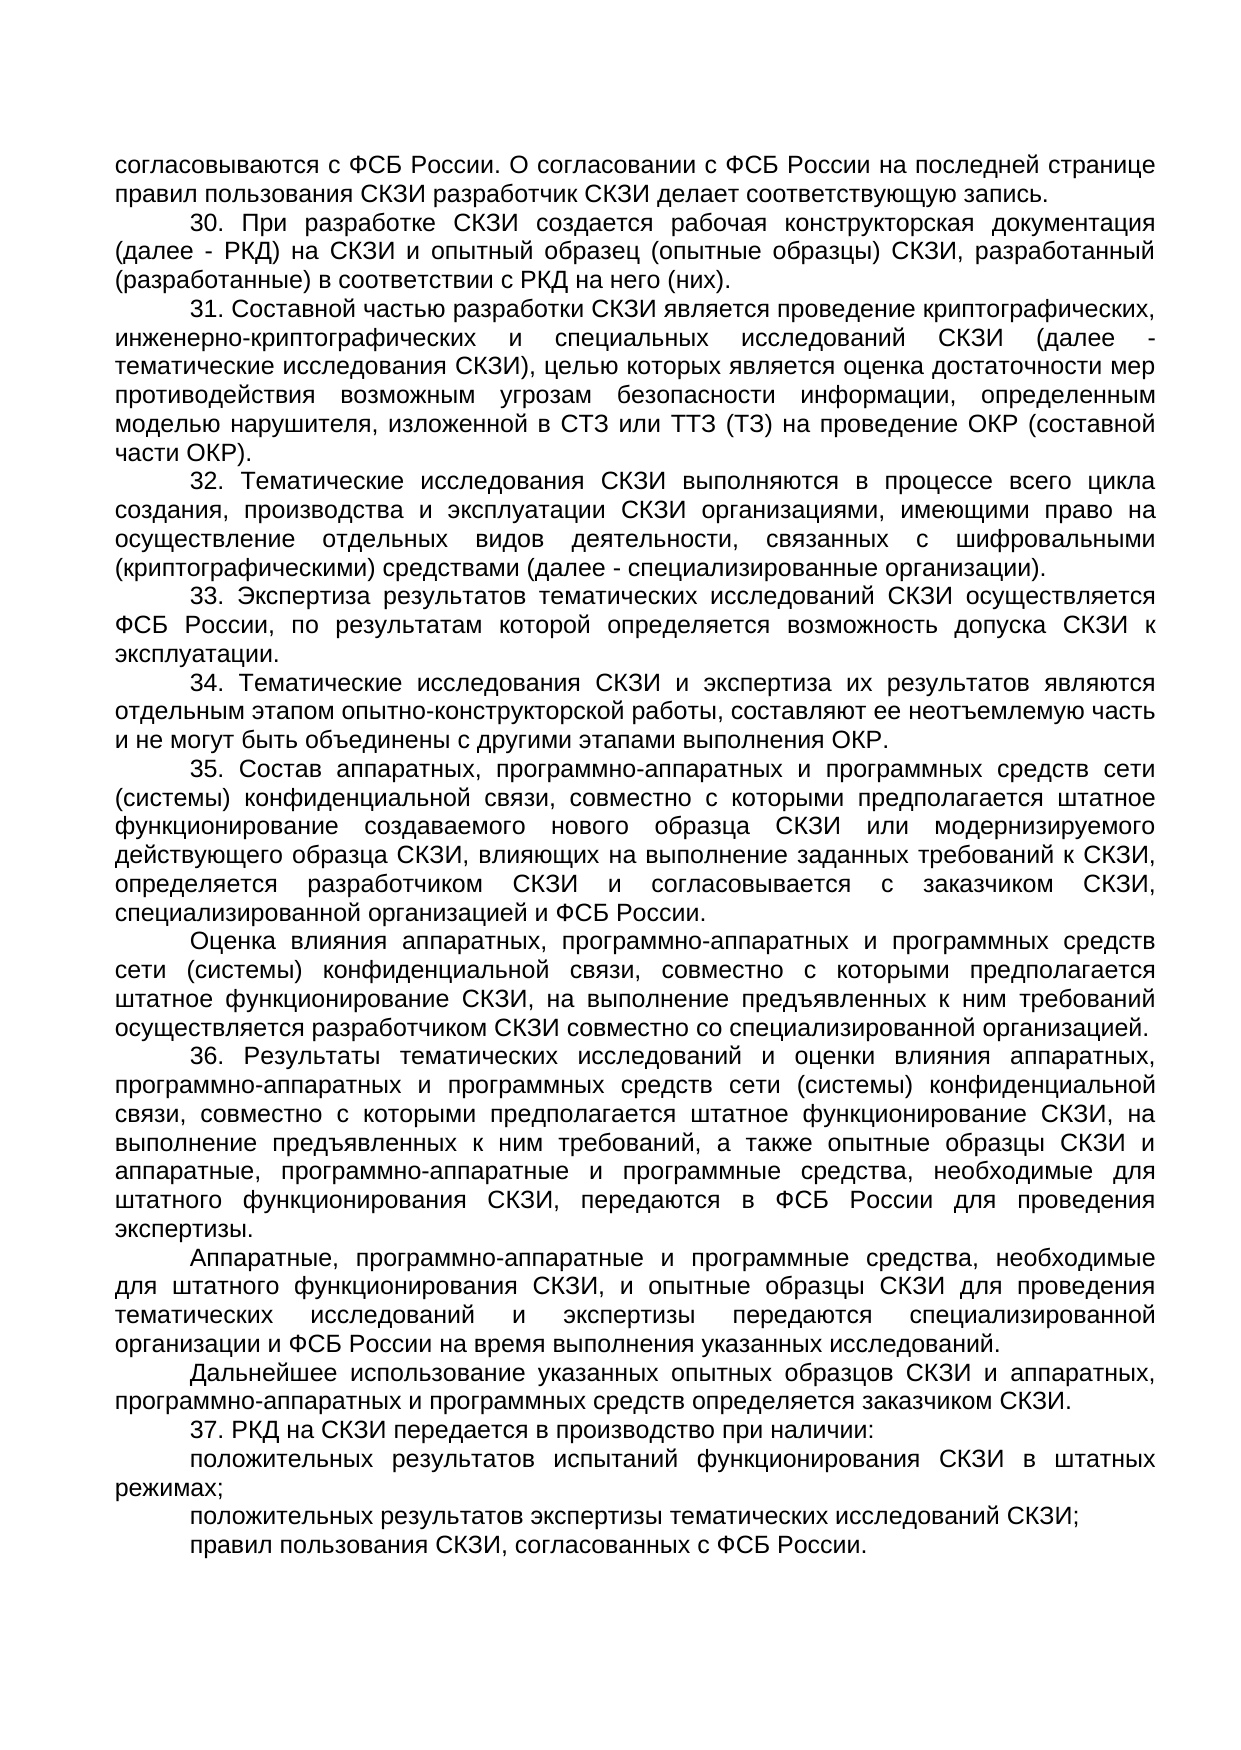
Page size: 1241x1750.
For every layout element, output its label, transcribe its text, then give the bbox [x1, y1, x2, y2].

text правил пользования СКЗИ, согласованных с ФСБ России. [114, 1530, 1157, 1559]
text положительных результатов испытаний функционирования СКЗИ в штатных режимах; [114, 1444, 1157, 1501]
text 36. Результаты тематических исследований и оценки влияния аппаратных, программно-аппаратных и программных средств сети (системы) конфиденциальной связи, совместно с которыми предполагается штатное функционирование СКЗИ, на выполнение предъявленных к ним требований, а также опытные образцы СКЗИ и аппаратные, программно-аппаратные и программные средства, необходимые для штатного функционирования СКЗИ, передаются в ФСБ России для проведения экспертизы. [114, 1041, 1157, 1242]
text 37. РКД на СКЗИ передается в производство при наличии: [114, 1415, 1157, 1444]
text 30. При разработке СКЗИ создается рабочая конструкторская документация (далее - РКД) на СКЗИ и опытный образец (опытные образцы) СКЗИ, разработанный (разработанные) в соответствии с РКД на него (них). [114, 207, 1157, 294]
text 35. Состав аппаратных, программно-аппаратных и программных средств сети (системы) конфиденциальной связи, совместно с которыми предполагается штатное функционирование создаваемого нового образца СКЗИ или модернизируемого действующего образца СКЗИ, влияющих на выполнение заданных требований к СКЗИ, определяется разработчиком СКЗИ и согласовывается с заказчиком СКЗИ, специализированной организацией и ФСБ России. [114, 754, 1157, 926]
text Дальнейшее использование указанных опытных образцов СКЗИ и аппаратных, программно-аппаратных и программных средств определяется заказчиком СКЗИ. [114, 1357, 1157, 1415]
text 31. Составной частью разработки СКЗИ является проведение криптографических, инженерно-криптографических и специальных исследований СКЗИ (далее - тематические исследования СКЗИ), целью которых является оценка достаточности мер противодействия возможным угрозам безопасности информации, определенным моделью нарушителя, изложенной в СТЗ или ТТЗ (ТЗ) на проведение ОКР (составной части ОКР). [114, 294, 1157, 466]
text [114, 150, 1157, 207]
text 33. Экспертиза результатов тематических исследований СКЗИ осуществляется ФСБ России, по результатам которой определяется возможность допуска СКЗИ к эксплуатации. [114, 581, 1157, 667]
text положительных результатов экспертизы тематических исследований СКЗИ; [114, 1501, 1157, 1530]
text 32. Тематические исследования СКЗИ выполняются в процессе всего цикла создания, производства и эксплуатации СКЗИ организациями, имеющими право на осуществление отдельных видов деятельности, связанных с шифровальными (криптографическими) средствами (далее - специализированные организации). [114, 466, 1157, 581]
text Аппаратные, программно-аппаратные и программные средства, необходимые для штатного функционирования СКЗИ, и опытные образцы СКЗИ для проведения тематических исследований и экспертизы передаются специализированной организации и ФСБ России на время выполнения указанных исследований. [114, 1242, 1157, 1357]
text 34. Тематические исследования СКЗИ и экспертиза их результатов являются отдельным этапом опытно-конструкторской работы, составляют ее неотъемлемую часть и не могут быть объединены с другими этапами выполнения ОКР. [114, 667, 1157, 754]
text Оценка влияния аппаратных, программно-аппаратных и программных средств сети (системы) конфиденциальной связи, совместно с которыми предполагается штатное функционирование СКЗИ, на выполнение предъявленных к ним требований осуществляется разработчиком СКЗИ совместно со специализированной организацией. [114, 926, 1157, 1041]
